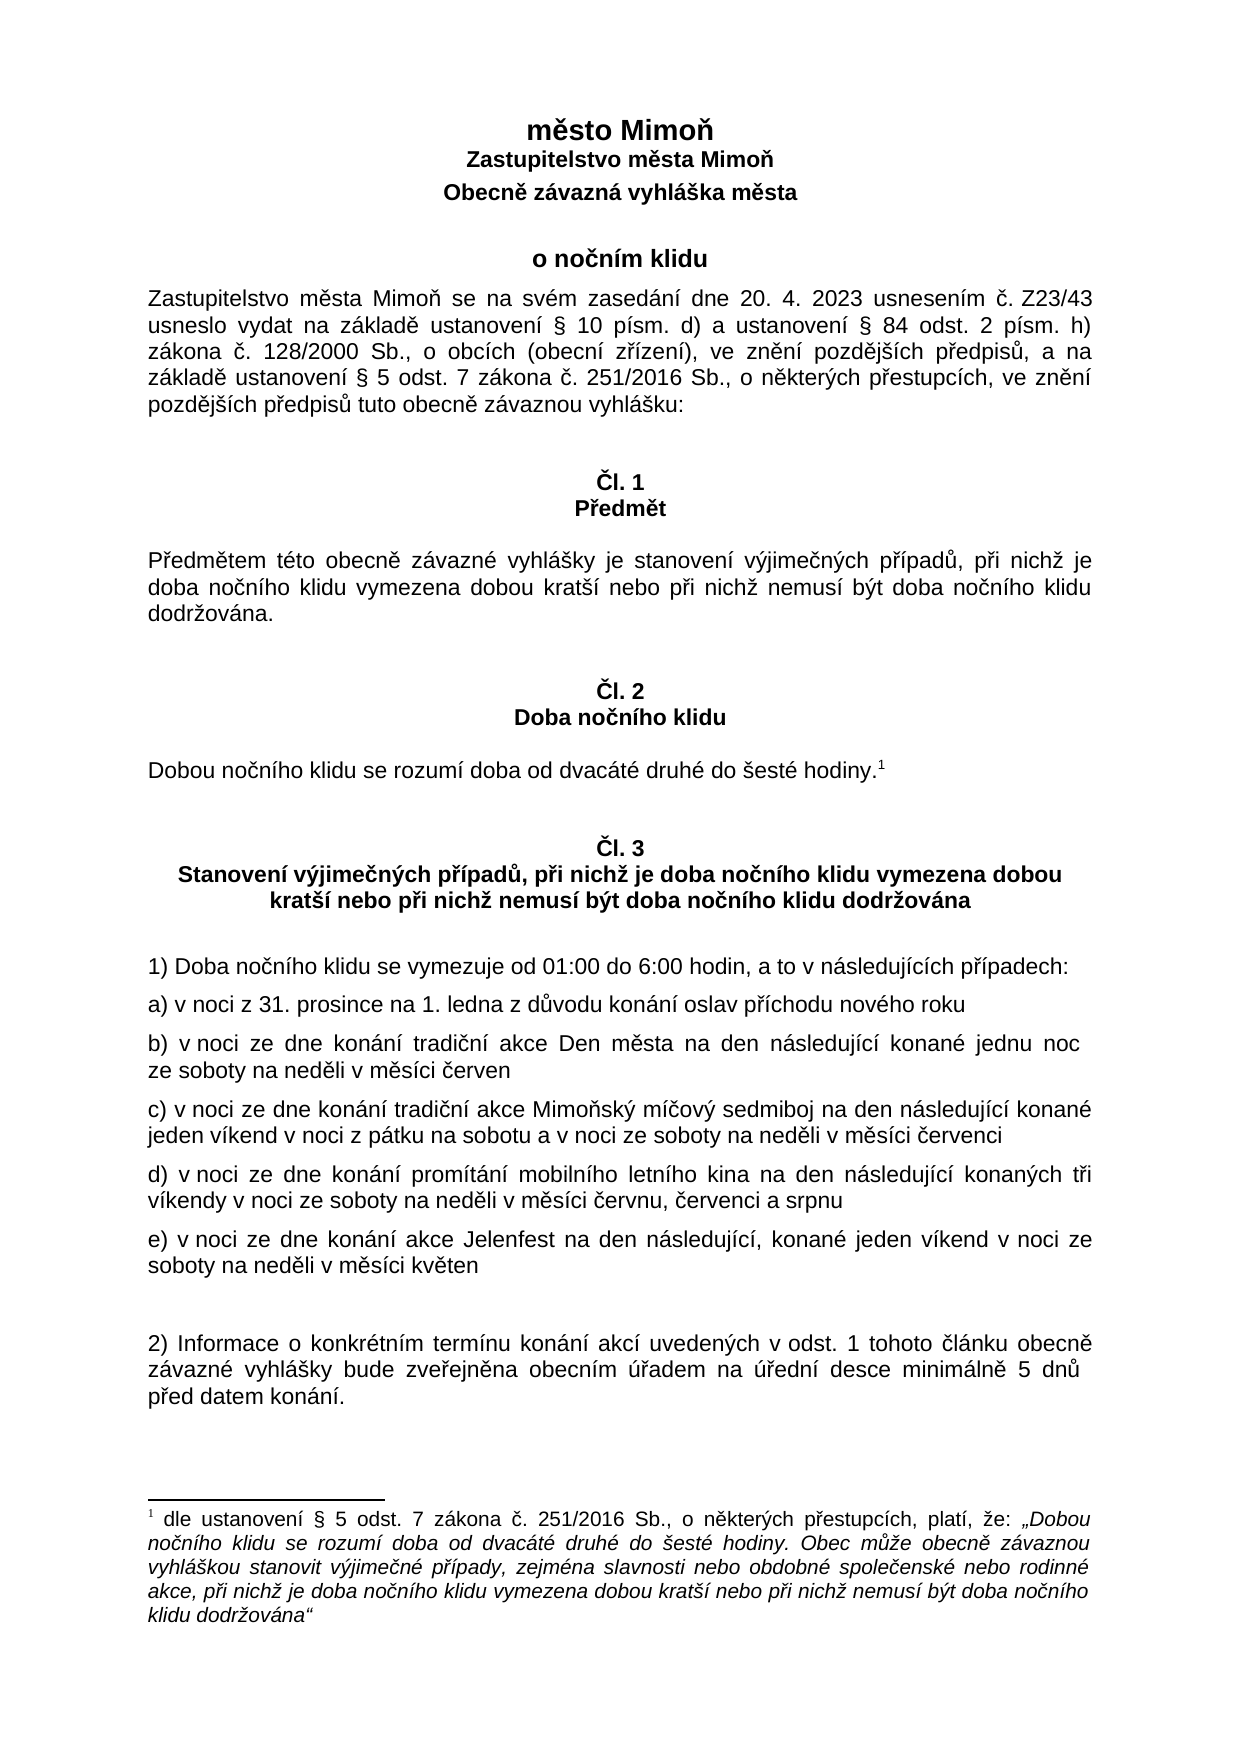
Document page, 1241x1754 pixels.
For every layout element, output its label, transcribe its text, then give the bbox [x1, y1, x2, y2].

text Stanovení výjimečných případů, při nichž je doba nočního klidu vymezena dobou kratší nebo při nichž nemusí být doba nočního klidu dodržována [148, 861, 1093, 914]
text Doba nočního klidu [148, 704, 1093, 731]
text e) v noci ze dne konání akce Jelenfest na den následující, konané jeden víkend v noci ze soboty na neděli v měsíci květen [148, 1226, 1093, 1279]
text Čl. 3 [148, 835, 1093, 861]
text Obecně závazná vyhláška města [148, 179, 1093, 205]
text město Mimoň [148, 113, 1093, 146]
text Zastupitelstvo města Mimoň [148, 146, 1093, 173]
text c) v noci ze dne konání tradiční akce Mimoňský míčový sedmiboj na den následující konané jeden víkend v noci z pátku na sobotu a v noci ze soboty na neděli v měsíci červenci [148, 1096, 1093, 1148]
text b) v noci ze dne konání tradiční akce Den města na den následující konané jednu noc ze soboty na neděli v měsíci červen [148, 1030, 1093, 1083]
text d) v noci ze dne konání promítání mobilního letního kina na den následující konaných tři víkendy v noci ze soboty na neděli v měsíci červnu, červenci a srpnu [148, 1161, 1093, 1213]
text o nočním klidu [148, 244, 1093, 273]
text 1) Doba nočního klidu se vymezuje od 01:00 do 6:00 hodin, a to v následujících případech: [148, 953, 1093, 979]
text Předmět [148, 495, 1093, 521]
text Zastupitelstvo města Mimoň se na svém zasedání dne 20. 4. 2023 usnesením č. Z23/43 usneslo vydat na základě ustanovení § 10 písm. d) a ustanovení § 84 odst. 2 písm. h) zákona č. 128/2000 Sb., o obcích (obecní zřízení), ve znění pozdějších předpisů, a na základě ustanovení § 5 odst. 7 zákona č. 251/2016 Sb., o některých přestupcích, ve znění pozdějších předpisů tuto obecně závaznou vyhlášku: [148, 285, 1093, 417]
text Předmětem této obecně závazné vyhlášky je stanovení výjimečných případů, při nichž je doba nočního klidu vymezena dobou kratší nebo při nichž nemusí být doba nočního klidu dodržována. [148, 547, 1093, 627]
text a) v noci z 31. prosince na 1. ledna z důvodu konání oslav příchodu nového roku [148, 991, 1093, 1018]
text Čl. 1 [148, 468, 1093, 495]
text Čl. 2 [148, 678, 1093, 704]
text Dobou nočního klidu se rozumí doba od dvacáté druhé do šesté hodiny. [148, 757, 1093, 783]
text 2) Informace o konkrétním termínu konání akcí uvedených v odst. 1 tohoto článku obecně závazné vyhlášky bude zveřejněna obecním úřadem na úřední desce minimálně 5 dnů před datem konání. [148, 1330, 1093, 1409]
